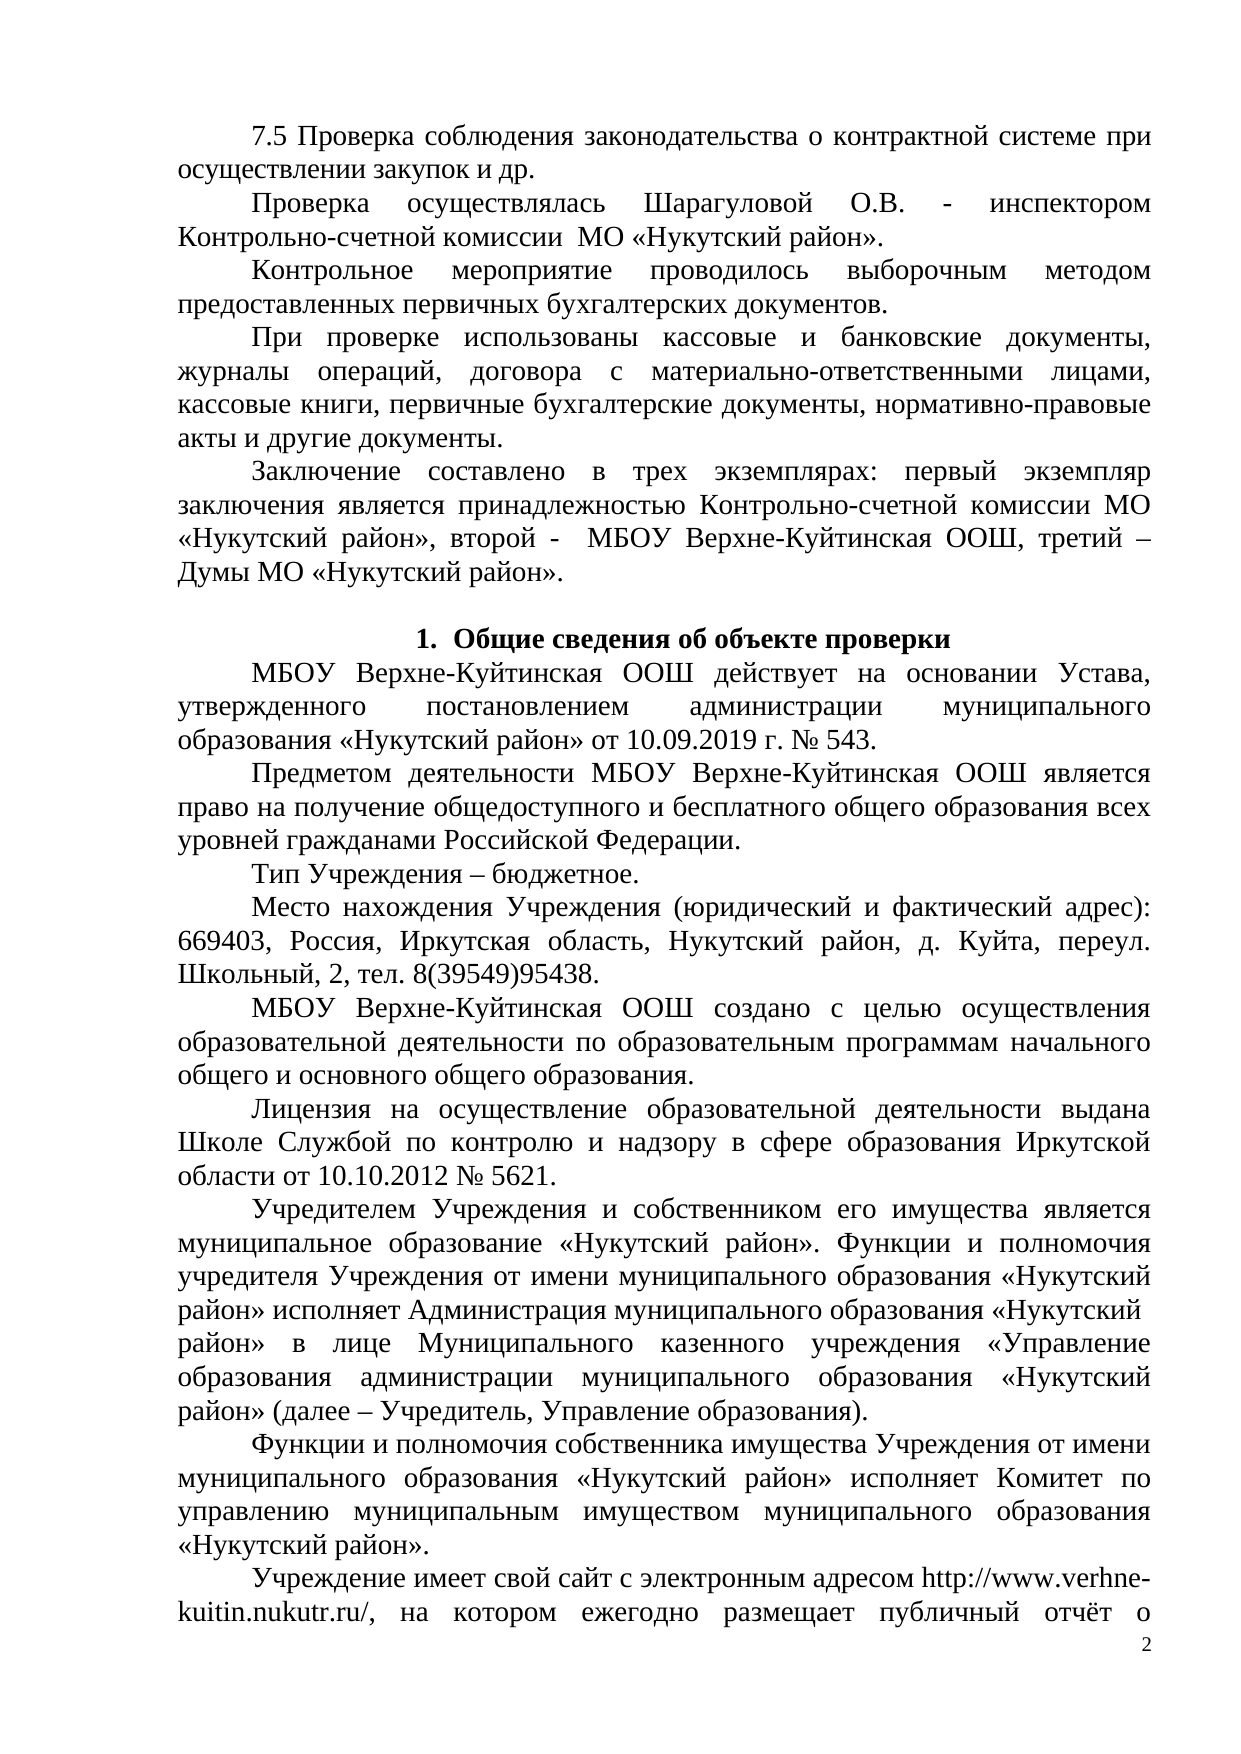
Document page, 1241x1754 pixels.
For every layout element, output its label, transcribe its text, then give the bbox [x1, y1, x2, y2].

text При проверке использованы кассовые и банковские документы, журналы операций, договора с материально-ответственными лицами, кассовые книги, первичные бухгалтерские документы, нормативно-правовые акты и другие документы. [177, 319, 1152, 453]
text Тип Учреждения – бюджетное. [177, 856, 1152, 889]
text Предметом деятельности МБОУ Верхне-Куйтинская ООШ является право на получение общедоступного и бесплатного общего образования всех уровней гражданами Российской Федерации. [177, 755, 1152, 856]
text Функции и полномочия собственника имущества Учреждения от имени муниципального образования «Нукутский район» исполняет Комитет по управлению муниципальным имуществом муниципального образования «Нукутский район». [177, 1426, 1152, 1560]
text Заключение составлено в трех экземплярах: первый экземпляр заключения является принадлежностью Контрольно-счетной комиссии МО «Нукутский район», второй - МБОУ Верхне-Куйтинская ООШ, третий – Думы МО «Нукутский район». [177, 453, 1152, 588]
text 7.5 Проверка соблюдения законодательства о контрактной системе при осуществлении закупок и др. [177, 118, 1152, 185]
text Контрольное мероприятие проводилось выборочным методом предоставленных первичных бухгалтерских документов. [177, 252, 1152, 319]
text Лицензия на осуществление образовательной деятельности выдана Школе Службой по контролю и надзору в сфере образования Иркутской области от 10.10.2012 № 5621. [177, 1091, 1152, 1191]
text МБОУ Верхне-Куйтинская ООШ действует на основании Устава, утвержденного постановлением администрации муниципального образования «Нукутский район» от 10.09.2019 г. № 543. [177, 655, 1152, 755]
text Место нахождения Учреждения (юридический и фактический адрес): 669403, Россия, Иркутская область, Нукутский район, д. Куйта, переул. Школьный, 2, тел. 8(39549)95438. [177, 889, 1152, 990]
text МБОУ Верхне-Куйтинская ООШ создано с целью осуществления образовательной деятельности по образовательным программам начального общего и основного общего образования. [177, 990, 1152, 1091]
text Учредителем Учреждения и собственником его имущества является муниципальное образование «Нукутский район». Функции и полномочия учредителя Учреждения от имени муниципального образования «Нукутский район» исполняет Администрация муниципального образования «Нукутский [177, 1191, 1152, 1326]
text район» в лице Муниципального казенного учреждения «Управление образования администрации муниципального образования «Нукутский район» (далее – Учредитель, Управление образования). [177, 1326, 1152, 1426]
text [177, 1560, 1152, 1627]
text Проверка осуществлялась Шарагуловой О.В. - инспектором Контрольно-счетной комиссии МО «Нукутский район». [177, 185, 1152, 252]
list Общие сведения об объекте проверки [215, 621, 1152, 655]
